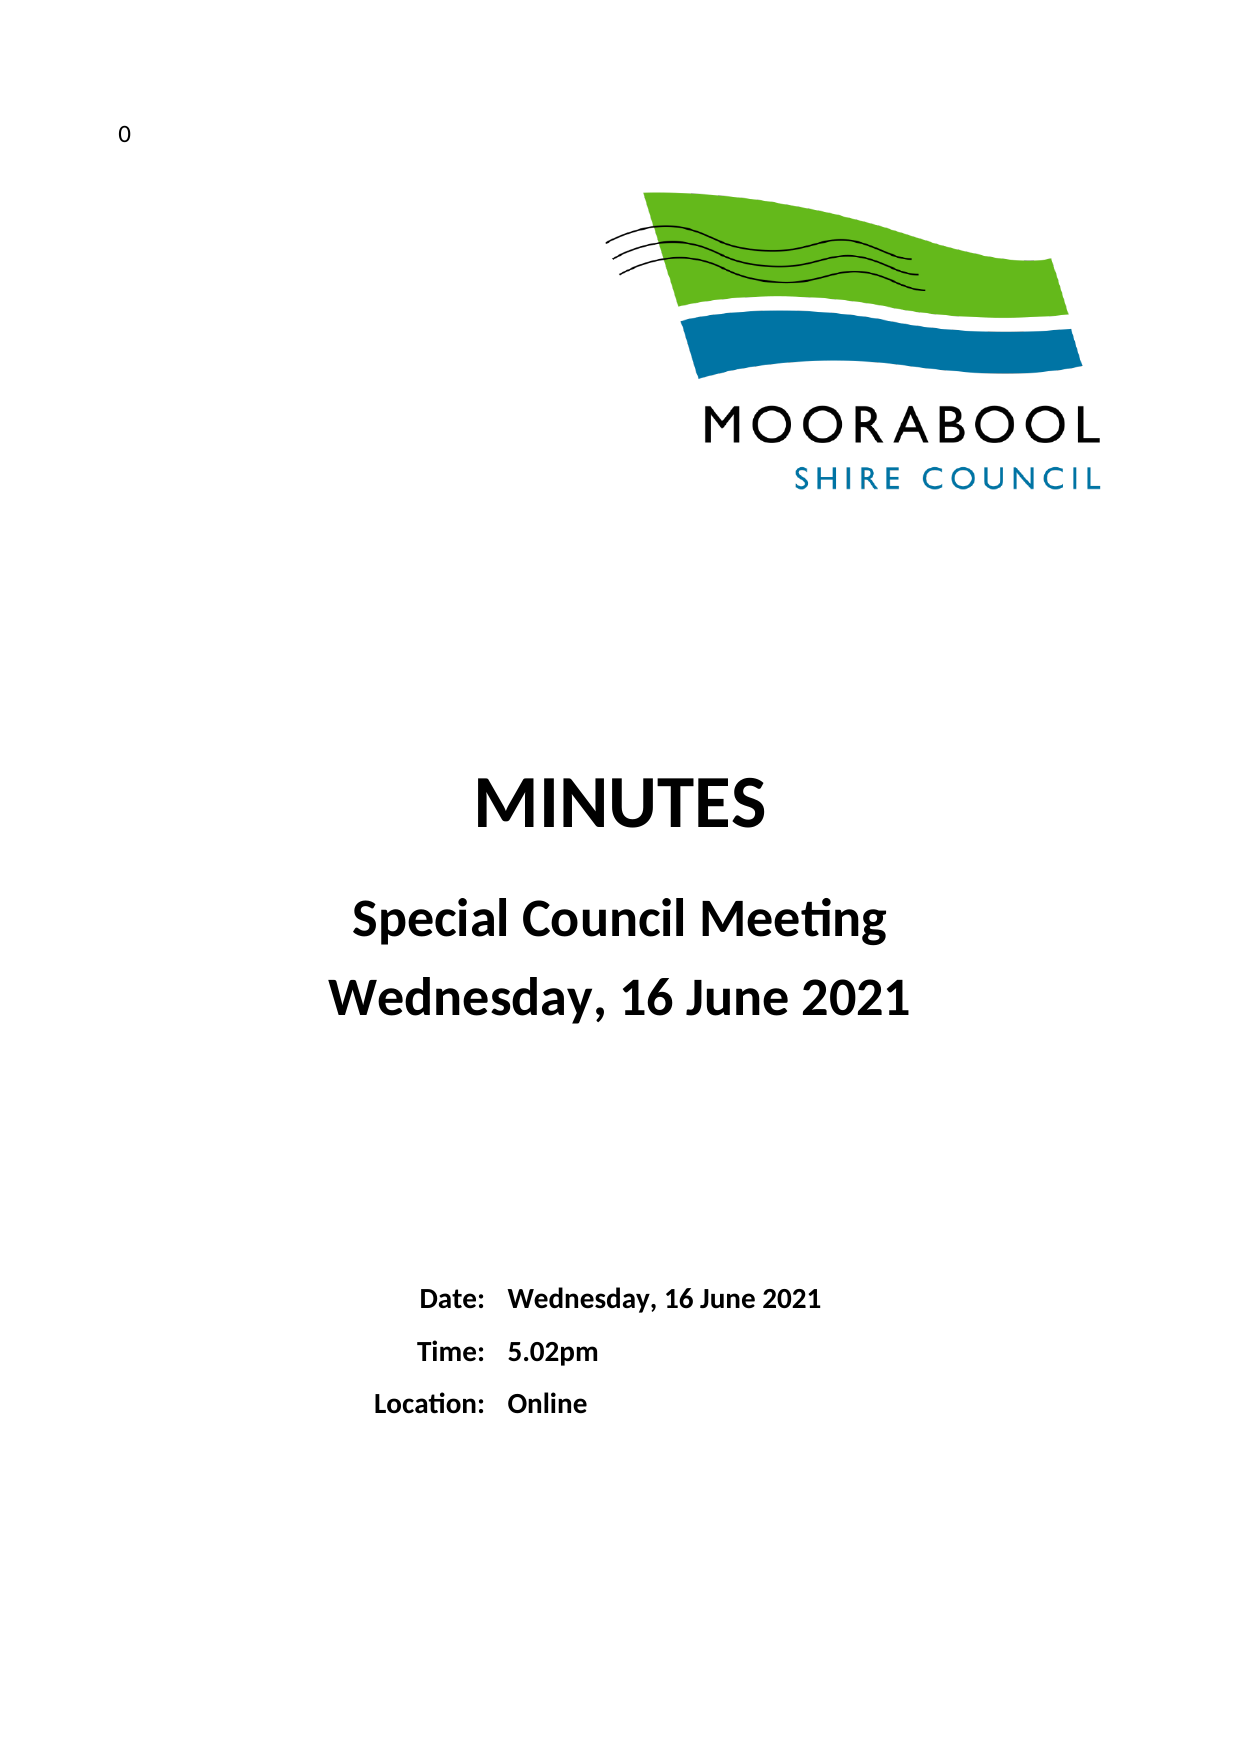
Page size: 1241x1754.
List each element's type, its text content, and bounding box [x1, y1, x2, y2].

table_cell Date: [107, 1280, 496, 1333]
table_cell Online [496, 1385, 1133, 1438]
table_cell Wednesday, 16 June 2021 [496, 1280, 1133, 1333]
table_cell 5.02pm [496, 1333, 1133, 1385]
table_cell MINUTES Special Council Meeting Wednesday, 16 June 2021 [107, 516, 1133, 1280]
table_cell Time: [107, 1333, 496, 1385]
table_header [107, 161, 1133, 516]
table_cell Location: [107, 1385, 496, 1438]
picture [586, 163, 1123, 516]
